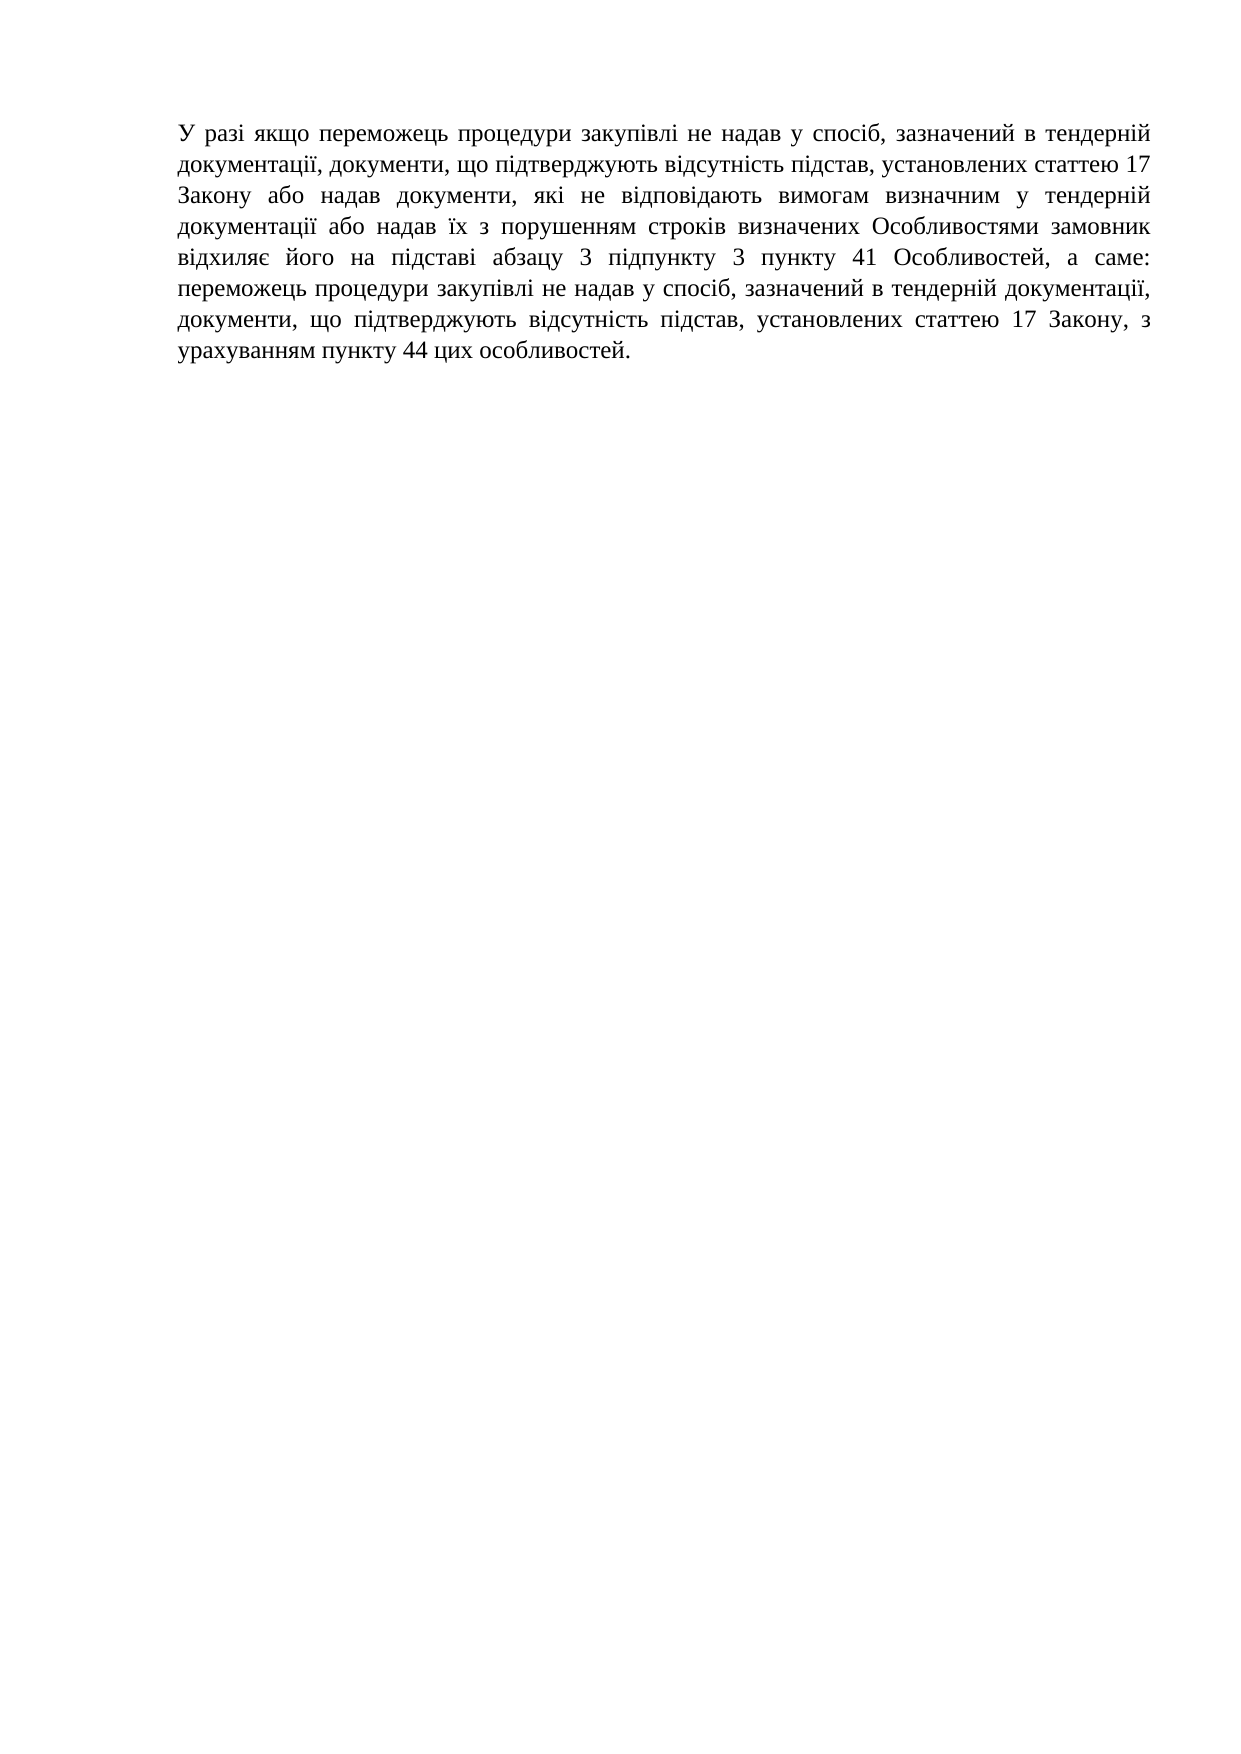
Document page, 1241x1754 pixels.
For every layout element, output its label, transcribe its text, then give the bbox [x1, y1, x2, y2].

text У разі якщо переможець процедури закупівлі не надав у спосіб, зазначений в тендерній документації, документи, що підтверджують відсутність підстав, установлених статтею 17 Закону або надав документи, які не відповідають вимогам визначним у тендерній документації або надав їх з порушенням строків визначених Особливостями замовник відхиляє його на підставі абзацу 3 підпункту 3 пункту 41 Особливостей, а саме: переможець процедури закупівлі не надав у спосіб, зазначений в тендерній документації, документи, що підтверджують відсутність підстав, установлених статтею 17 Закону, з урахуванням пункту 44 цих особливостей. [177, 118, 1152, 364]
